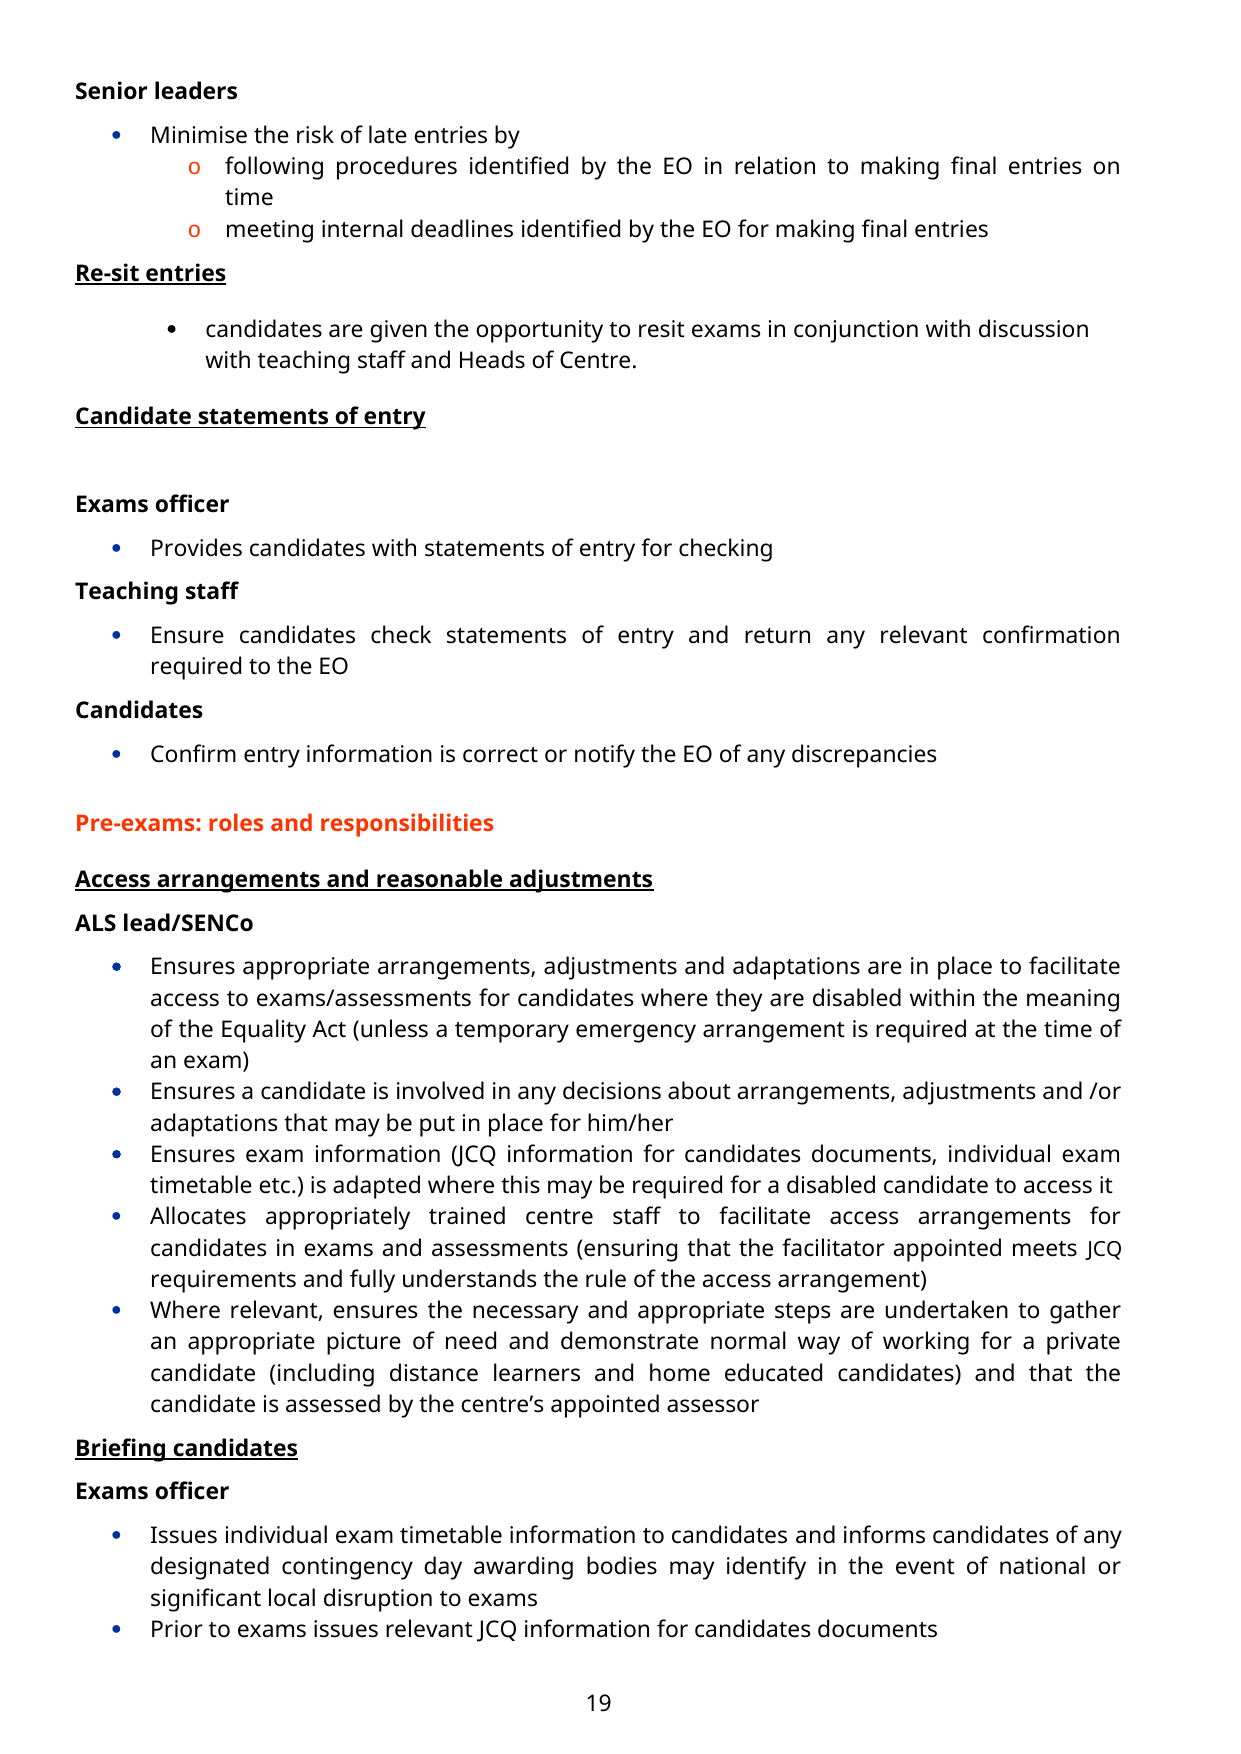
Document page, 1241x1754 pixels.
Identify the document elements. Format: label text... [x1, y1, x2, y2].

table_header candidates are given the opportunity to resit exams in conjunction with discussion with teaching staff and Heads of Centre. [119, 300, 1122, 388]
subtitle Re-sit entries [75, 256, 1122, 288]
list Issues individual exam timetable information to candidates and informs candidates of any designated contingency day awarding bodies may identify in the event of national or significant local disruption to exams [112, 1519, 1122, 1613]
list Allocates appropriately trained centre staff to facilitate access arrangements for candidates in exams and assessments (ensuring that the facilitator appointed meets JCQ requirements and fully understands the rule of the access arrangement) [112, 1200, 1122, 1294]
list Ensures a candidate is involved in any decisions about arrangements, adjustments and /or adaptations that may be put in place for him/her [112, 1075, 1122, 1138]
list Minimise the risk of late entries by [112, 119, 1122, 150]
list meeting internal deadlines identified by the EO for making final entries [187, 213, 1122, 244]
subtitle Candidate statements of entry [75, 400, 1122, 431]
text ALS lead/SENCo [75, 906, 1122, 938]
text Exams officer [75, 488, 1122, 519]
list Ensures exam information (JCQ information for candidates documents, individual exam timetable etc.) is adapted where this may be required for a disabled candidate to access it [112, 1138, 1122, 1200]
list Ensures appropriate arrangements, adjustments and adaptations are in place to facilitate access to exams/assessments for candidates where they are disabled within the meaning of the Equality Act (unless a temporary emergency arrangement is required at the time of an exam) [112, 950, 1122, 1075]
subtitle Access arrangements and reasonable adjustments [75, 863, 1122, 894]
text Candidates [75, 694, 1122, 725]
list Where relevant, ensures the necessary and appropriate steps are undertaken to gather an appropriate picture of need and demonstrate normal way of working for a private candidate (including distance learners and home educated candidates) and that the candidate is assessed by the centre’s appointed assessor [112, 1294, 1122, 1419]
text Teaching staff [75, 575, 1122, 606]
subtitle Pre-exams: roles and responsibilities [75, 806, 1122, 838]
list Provides candidates with statements of entry for checking [112, 531, 1122, 563]
text Senior leaders [75, 75, 1122, 106]
list Confirm entry information is correct or notify the EO of any discrepancies [112, 738, 1122, 769]
subtitle Briefing candidates [75, 1431, 1122, 1463]
list Ensure candidates check statements of entry and return any relevant confirmation required to the EO [112, 619, 1122, 681]
text Exams officer [75, 1475, 1122, 1506]
list following procedures identified by the EO in relation to making final entries on time [187, 150, 1122, 213]
list Prior to exams issues relevant JCQ information for candidates documents [112, 1613, 1122, 1644]
